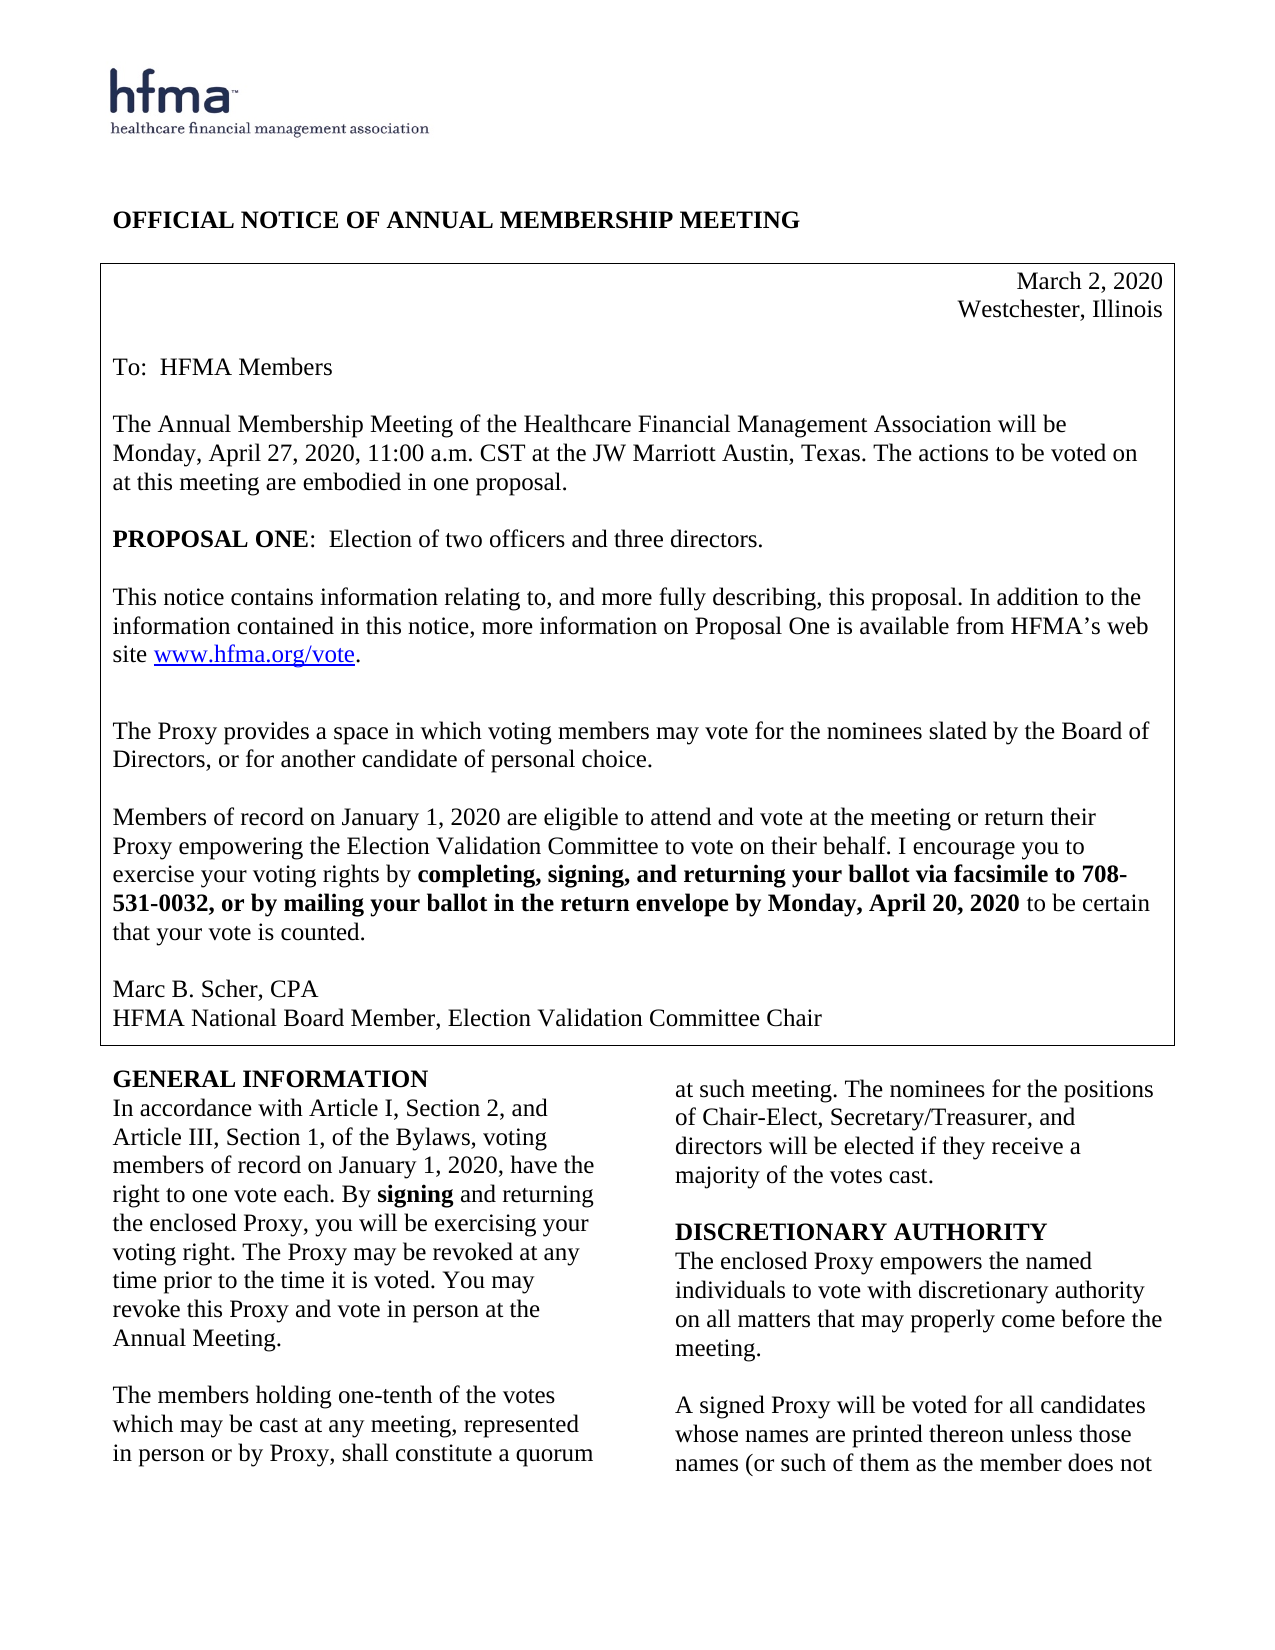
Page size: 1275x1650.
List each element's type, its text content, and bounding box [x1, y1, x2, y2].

text In accordance with Article I, Section 2, and Article III, Section 1, of the Bylaws, voting members of record on January 1, 2020, have the right to one vote each. By signing and returning the enclosed Proxy, you will be exercising your voting right. The Proxy may be revoked at any time prior to the time it is voted. You may revoke this Proxy and vote in person at the Annual Meeting. [112, 1093, 600, 1352]
text The members holding one-tenth of the votes which may be cast at any meeting, represented in person or by Proxy, shall constitute a quorum [112, 1381, 596, 1467]
text A signed Proxy will be voted for all candidates whose names are printed thereon unless those names (or such of them as the member does not [675, 1391, 1161, 1477]
subtitle DISCRETIONARY AUTHORITY [675, 1218, 1185, 1246]
text The enclosed Proxy empowers the named individuals to vote with discretionary authority on all matters that may properly come before the meeting. [675, 1246, 1168, 1361]
text HFMA National Board Member, Election Validation Committee Chair [112, 1003, 1185, 1032]
text March 2, 2020 Westchester, Illinois [957, 266, 1163, 323]
text Members of record on January 1, 2020 are eligible to attend and vote at the meeting or return their Proxy empowering the Election Validation Committee to vote on their behalf. I encourage you to exercise your voting rights by completing, signing, and returning your ballot via facsimile to 708-531-0032, or by mailing your ballot in the return envelope by Monday, April 20, 2020 to be certain that your vote is counted. [112, 802, 1150, 946]
text PROPOSAL ONE: Election of two officers and three directors. [112, 524, 1185, 553]
text at such meeting. The nominees for the positions of Chair-Elect, Secretary/Treasurer, and directors will be elected if they receive a majority of the votes cast. [675, 1074, 1161, 1189]
subtitle OFFICIAL NOTICE OF ANNUAL MEMBERSHIP MEETING [112, 206, 1185, 234]
text To: HFMA Members [112, 352, 1185, 381]
text The Annual Membership Meeting of the Healthcare Financial Management Association will be Monday, April 27, 2020, 11:00 a.m. CST at the JW Marriott Austin, Texas. The actions to be voted on at this meeting are embodied in one proposal. [112, 409, 1151, 496]
text The Proxy provides a space in which voting members may vote for the nominees slated by the Board of Directors, or for another candidate of personal choice. [112, 716, 1151, 773]
text Marc B. Scher, CPA [112, 974, 1185, 1003]
picture [104, 39, 435, 159]
text This notice contains information relating to, and more fully describing, this proposal. In addition to the information contained in this notice, more information on Proposal One is available from HFMA’s web site www.hfma.org/vote. [112, 582, 1151, 668]
subtitle GENERAL INFORMATION [112, 1064, 600, 1093]
